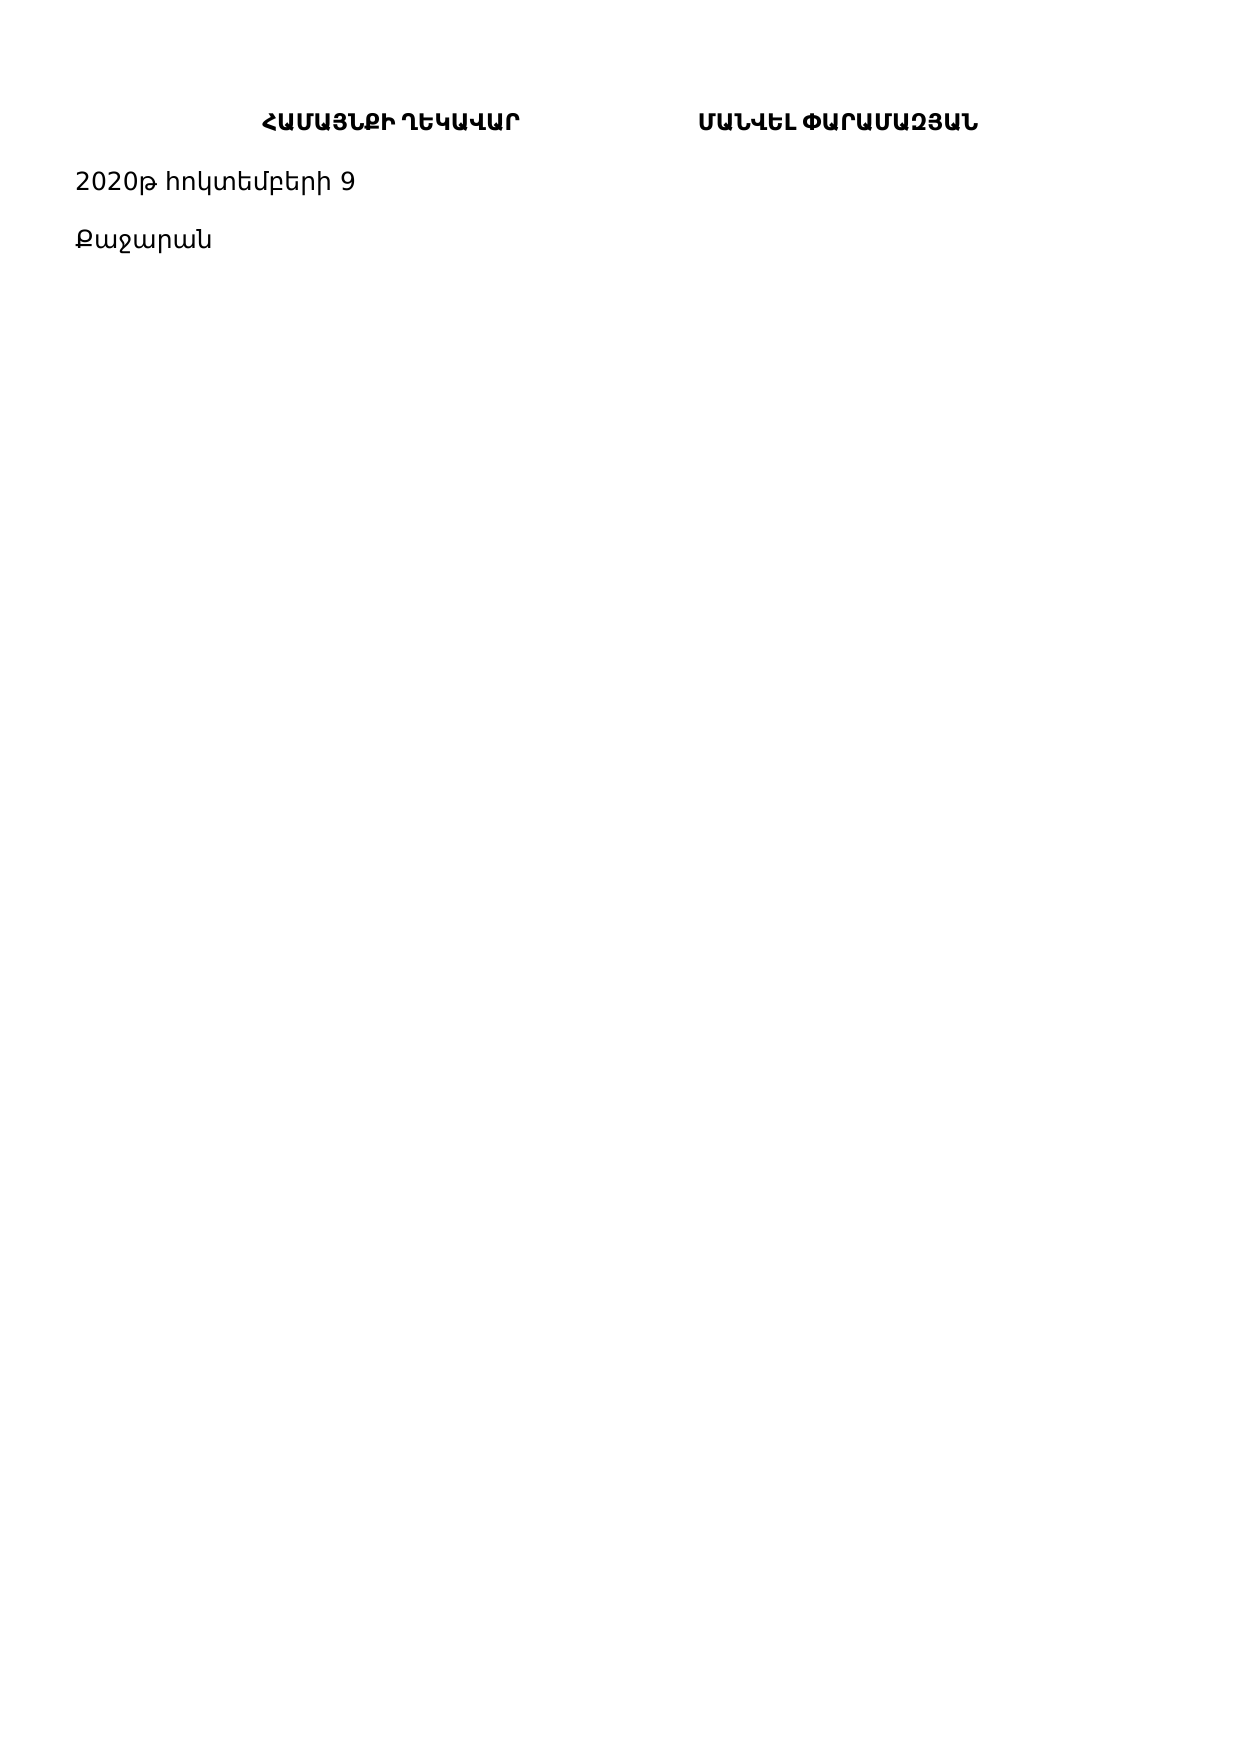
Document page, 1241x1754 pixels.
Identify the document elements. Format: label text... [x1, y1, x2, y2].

text Քաջարան [75, 225, 1165, 254]
text 2020թ հոկտեմբերի 9 [75, 167, 1165, 196]
text ՀԱՄԱՅՆՔԻ ՂԵԿԱՎԱՐ ՄԱՆՎԵԼ ՓԱՐԱՄԱԶՅԱՆ [75, 75, 1165, 137]
